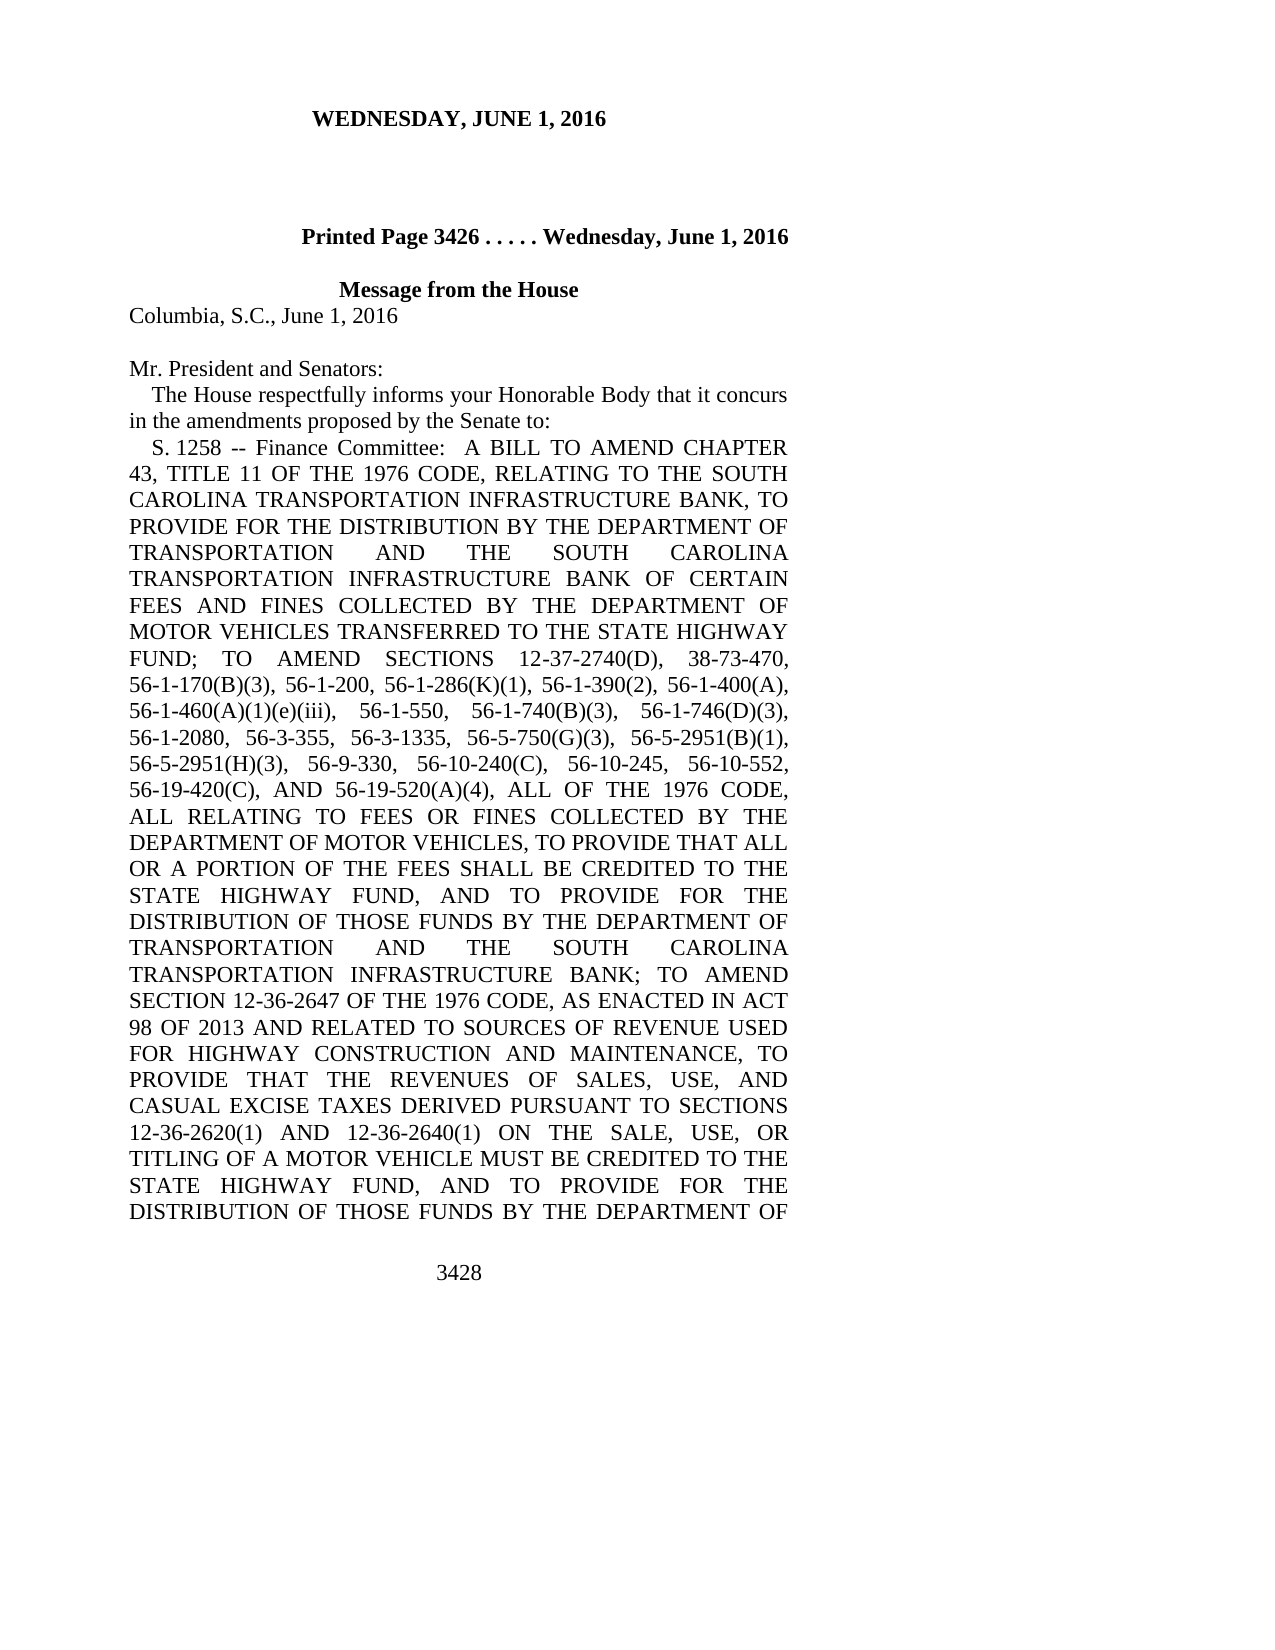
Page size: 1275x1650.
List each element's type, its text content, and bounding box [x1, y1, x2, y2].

text Printed Page 3426 . . . . . Wednesday, June 1, 2016 [129, 223, 789, 249]
text Columbia, S.C., June 1, 2016 [129, 302, 789, 328]
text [129, 434, 789, 1224]
text The House respectfully informs your Honorable Body that it concurs in the amendments proposed by the Senate to: [129, 381, 789, 434]
text Message from the House [129, 276, 789, 302]
text Mr. President and Senators: [129, 355, 789, 381]
